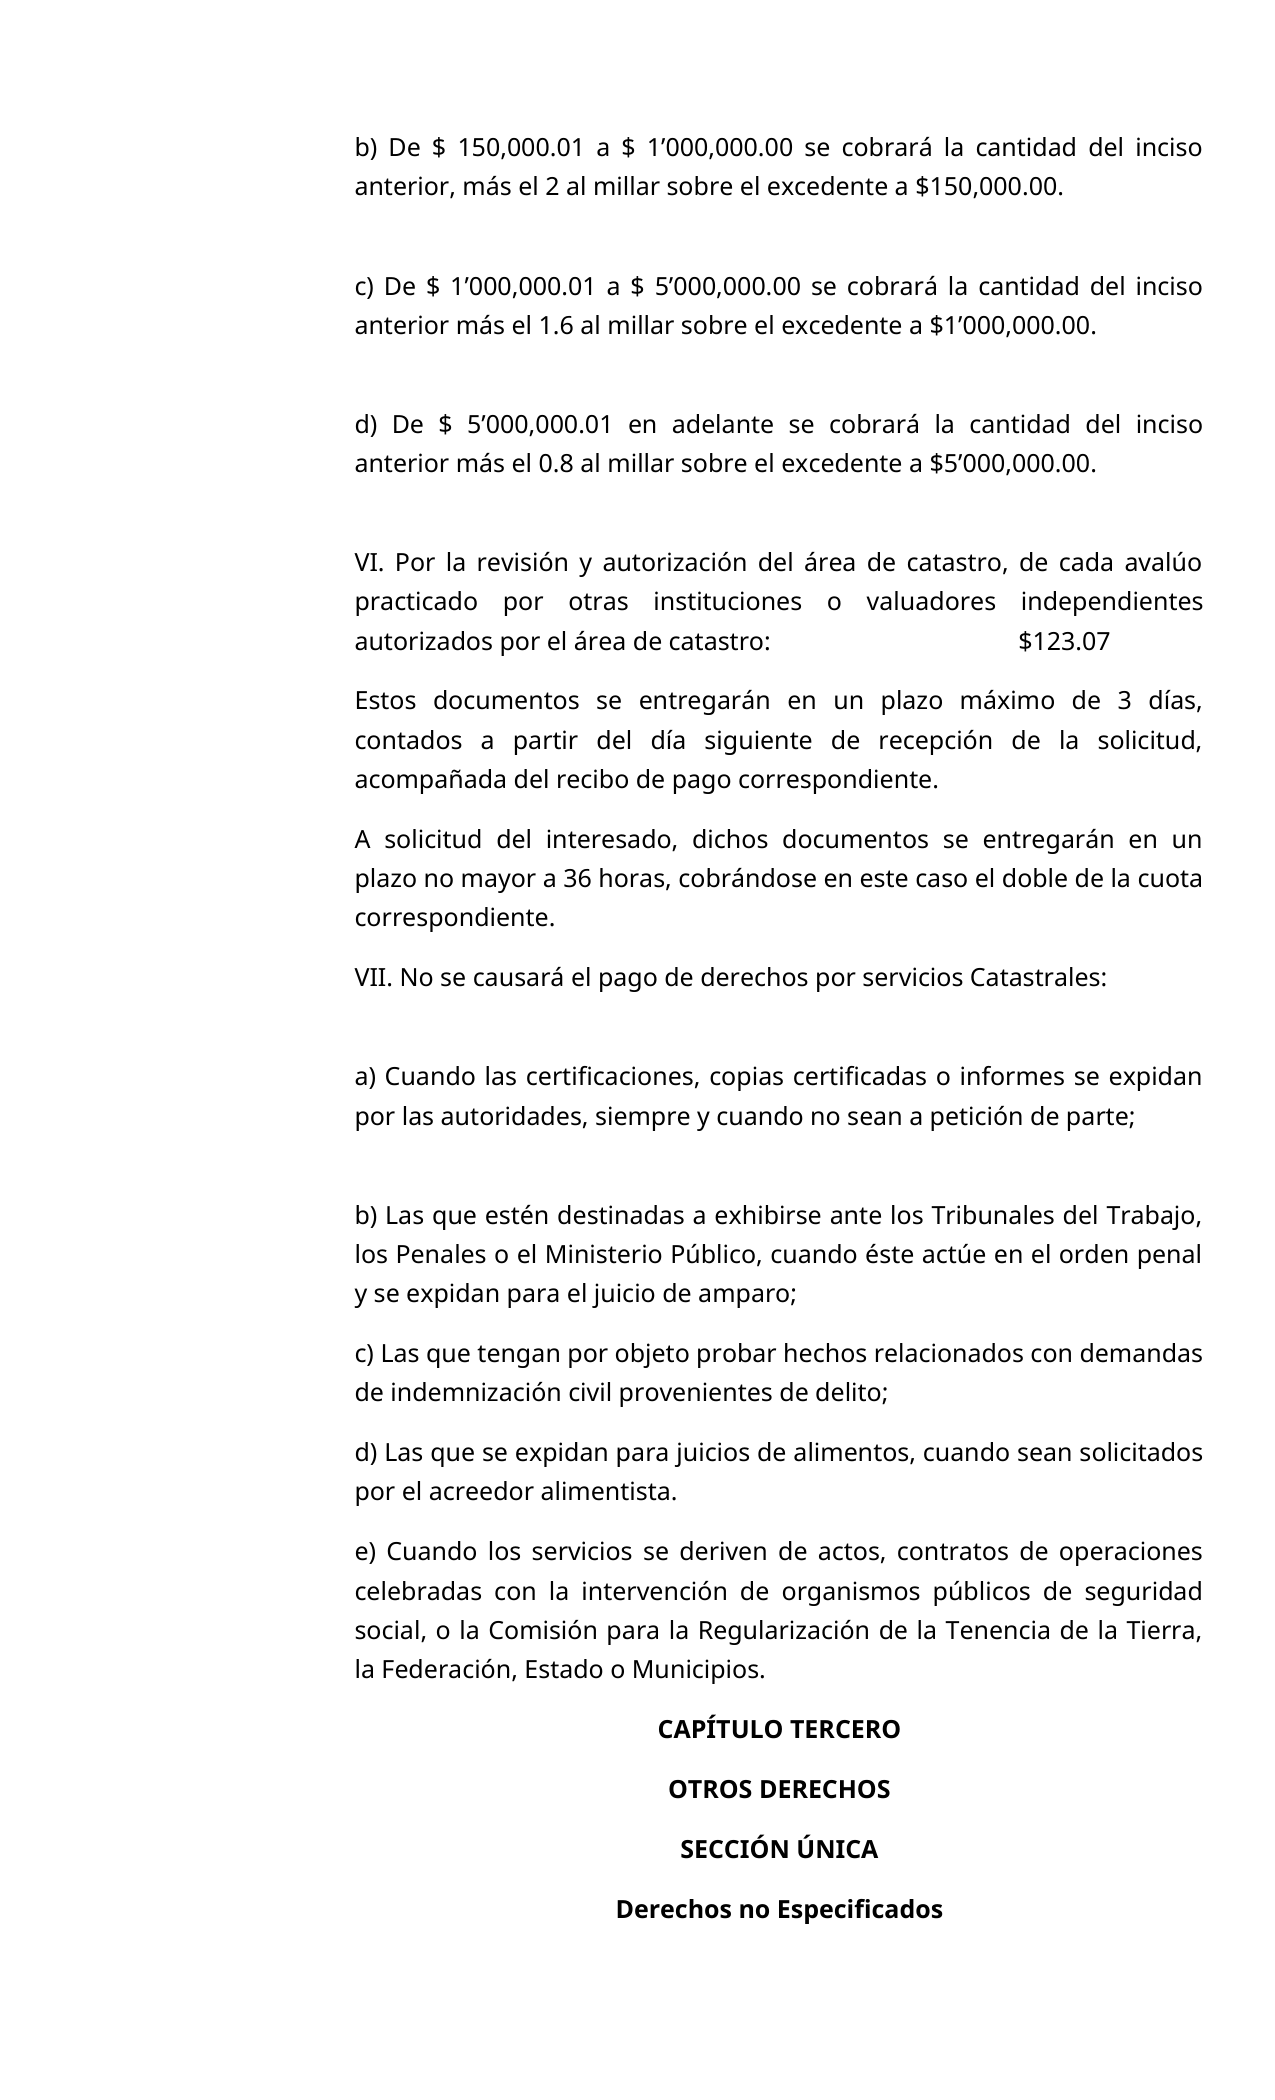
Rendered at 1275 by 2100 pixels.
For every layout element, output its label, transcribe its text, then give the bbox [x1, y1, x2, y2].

text b) De $ 150,000.01 a $ 1’000,000.00 se cobrará la cantidad del inciso anterior, más el 2 al millar sobre el excedente a $150,000.00. [354, 130, 1204, 242]
text CAPÍTULO TERCERO [354, 1712, 1204, 1746]
text a) Cuando las certificaciones, copias certificadas o informes se expidan por las autoridades, siempre y cuando no sean a petición de parte; [354, 1059, 1204, 1171]
text A solicitud del interesado, dichos documentos se entregarán en un plazo no mayor a 36 horas, cobrándose en este caso el doble de la cuota correspondiente. [354, 822, 1204, 934]
text OTROS DERECHOS [354, 1772, 1204, 1806]
text c) De $ 1’000,000.01 a $ 5’000,000.00 se cobrará la cantidad del inciso anterior más el 1.6 al millar sobre el excedente a $1’000,000.00. [354, 268, 1204, 381]
text d) Las que se expidan para juicios de alimentos, cuando sean solicitados por el acreedor alimentista. [354, 1435, 1204, 1508]
text Estos documentos se entregarán en un plazo máximo de 3 días, contados a partir del día siguiente de recepción de la solicitud, acompañada del recibo de pago correspondiente. [354, 683, 1204, 796]
text VI. Por la revisión y autorización del área de catastro, de cada avalúo practicado por otras instituciones o valuadores independientes autorizados por el área de catastro: $123.07 [354, 545, 1204, 657]
text d) De $ 5’000,000.01 en adelante se cobrará la cantidad del inciso anterior más el 0.8 al millar sobre el excedente a $5’000,000.00. [354, 407, 1204, 519]
text e) Cuando los servicios se deriven de actos, contratos de operaciones celebradas con la intervención de organismos públicos de seguridad social, o la Comisión para la Regularización de la Tenencia de la Tierra, la Federación, Estado o Municipios. [354, 1534, 1204, 1686]
text Derechos no Especificados [354, 1892, 1204, 1926]
text c) Las que tengan por objeto probar hechos relacionados con demandas de indemnización civil provenientes de delito; [354, 1336, 1204, 1409]
text SECCIÓN ÚNICA [354, 1832, 1204, 1866]
text VII. No se causará el pago de derechos por servicios Catastrales: [354, 960, 1204, 1033]
text b) Las que estén destinadas a exhibirse ante los Tribunales del Trabajo, los Penales o el Ministerio Público, cuando éste actúe en el orden penal y se expidan para el juicio de amparo; [354, 1197, 1204, 1310]
